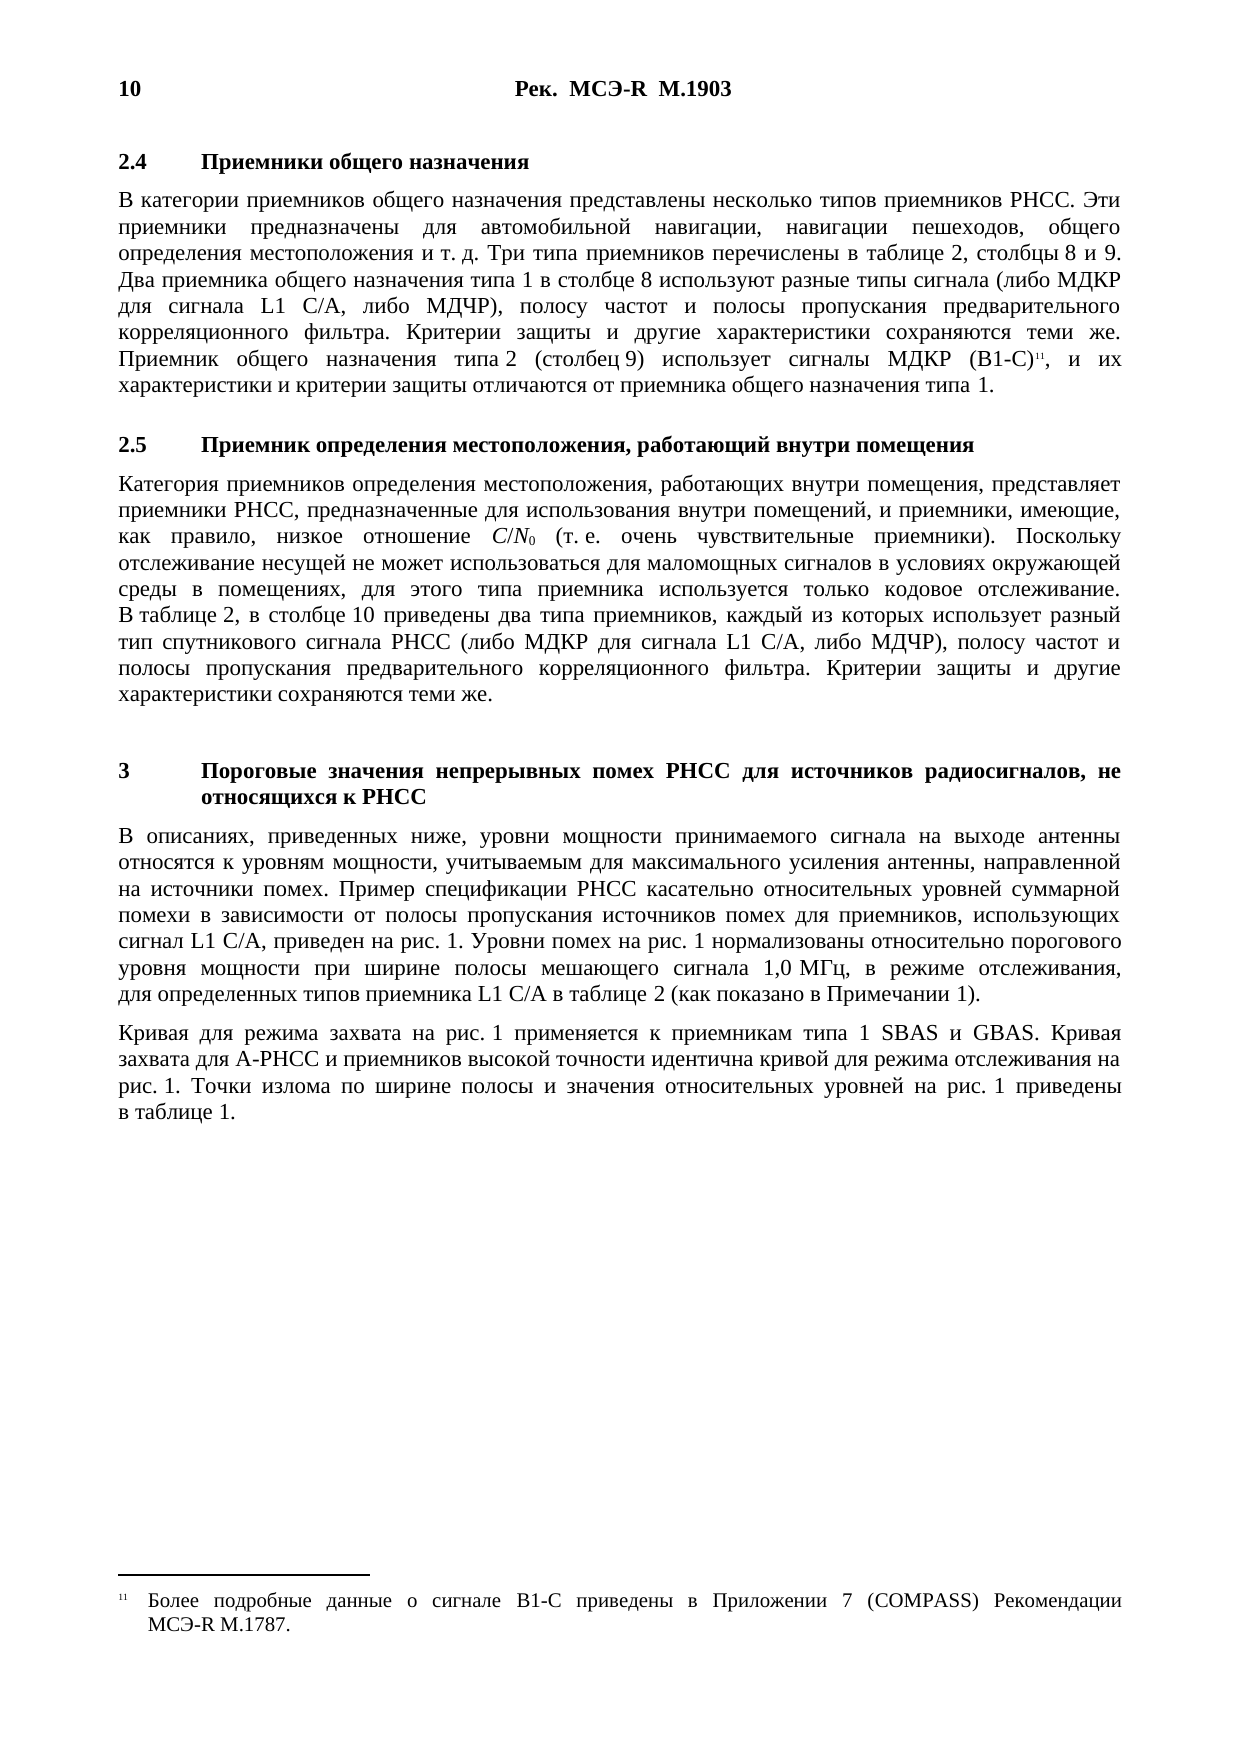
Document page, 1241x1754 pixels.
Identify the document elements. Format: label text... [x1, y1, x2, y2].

subtitle 3 Пороговые значения непрерывных помех РНСС для источников радиосигналов, не относящихся к РНСС [118, 757, 1122, 809]
text В категории приемников общего назначения представлены несколько типов приемников РНСС. Эти приемники предназначены для автомобильной навигации, навигации пешеходов, общего определения местоположения и т. д. Три типа приемников перечислены в таблице 2, столбцы 8 и 9. Два приемника общего назначения типа 1 в столбце 8 используют разные типы сигнала (либо МДКР для сигнала L1 C/A, либо МДЧР), полосу частот и полосы пропускания предварительного корреляционного фильтра. Критерии защиты и другие характеристики сохраняются теми же. Приемник общего назначения типа 2 (столбец 9) использует сигналы МДКР (B1-C), и их характеристики и критерии защиты отличаются от приемника общего назначения типа 1. [118, 187, 1122, 397]
subtitle 2.5 Приемник определения местоположения, работающий внутри помещения [118, 431, 1122, 457]
text В описаниях, приведенных ниже, уровни мощности принимаемого сигнала на выходе антенны относятся к уровням мощности, учитываемым для максимального усиления антенны, направленной на источники помех. Пример спецификации РНСС касательно относительных уровней суммарной помехи в зависимости от полосы пропускания источников помех для приемников, использующих сигнал L1 C/A, приведен на рис. 1. Уровни помех на рис. 1 нормализованы относительно порогового уровня мощности при ширине полосы мешающего сигнала 1,0 МГц, в режиме отслеживания, для определенных типов приемника L1 C/A в таблице 2 (как показано в Примечании 1). [118, 822, 1122, 1006]
subtitle 2.4 Приемники общего назначения [118, 148, 1122, 174]
text Кривая для режима захвата на рис. 1 применяется к приемникам типа 1 SBAS и GBAS. Кривая захвата для А-РНСС и приемников высокой точности идентична кривой для режима отслеживания на рис. 1. Точки излома по ширине полосы и значения относительных уровней на рис. 1 приведены в таблице 1. [118, 1019, 1122, 1124]
text Категория приемников определения местоположения, работающих внутри помещения, представляет приемники РНСС, предназначенные для использования внутри помещений, и приемники, имеющие, как правило, низкое отношение C/N0 (т. е. очень чувствительные приемники). Поскольку отслеживание несущей не может использоваться для маломощных сигналов в условиях окружающей среды в помещениях, для этого типа приемника используется только кодовое отслеживание. В таблице 2, в столбце 10 приведены два типа приемников, каждый из которых использует разный тип спутникового сигнала РНСС (либо МДКР для сигнала L1 C/A, либо МДЧР), полосу частот и полосы пропускания предварительного корреляционного фильтра. Критерии защиты и другие характеристики сохраняются теми же. [118, 469, 1122, 707]
